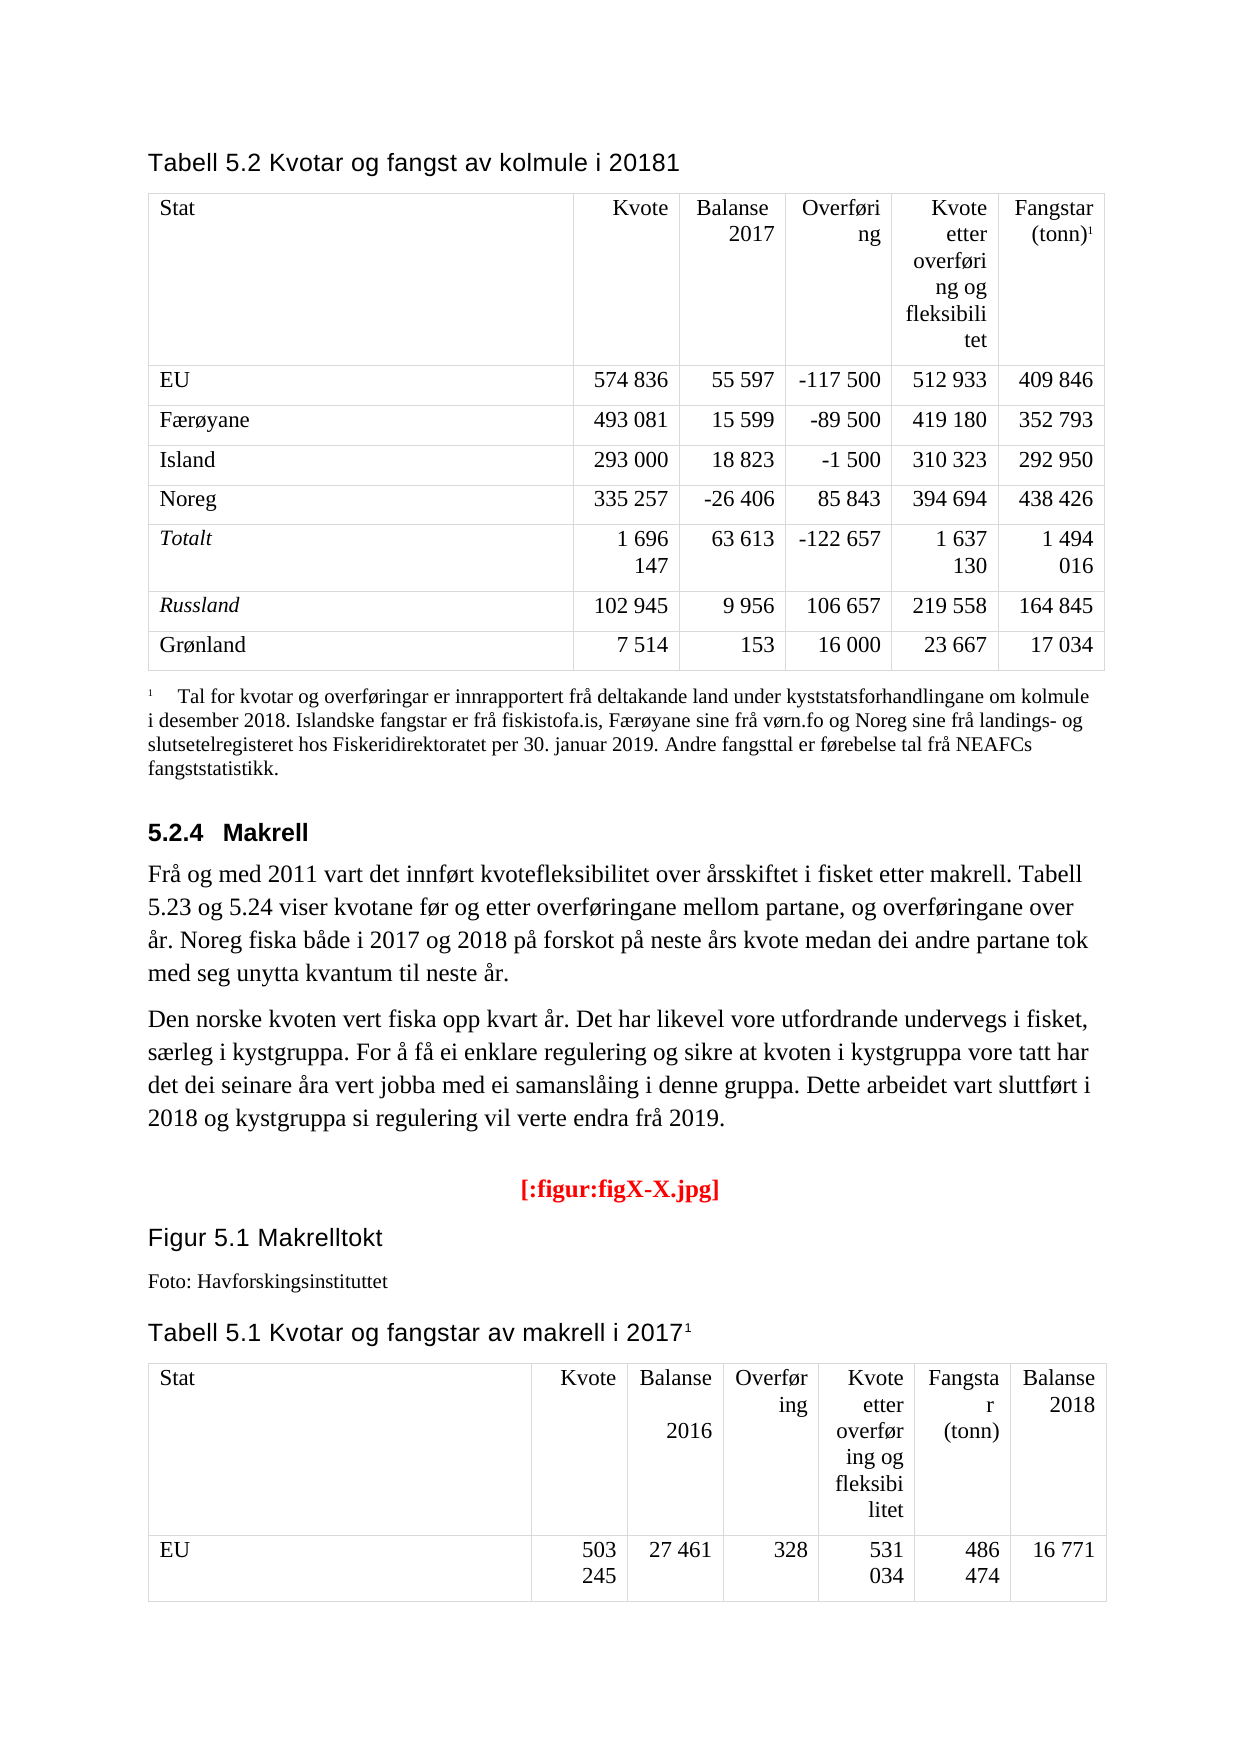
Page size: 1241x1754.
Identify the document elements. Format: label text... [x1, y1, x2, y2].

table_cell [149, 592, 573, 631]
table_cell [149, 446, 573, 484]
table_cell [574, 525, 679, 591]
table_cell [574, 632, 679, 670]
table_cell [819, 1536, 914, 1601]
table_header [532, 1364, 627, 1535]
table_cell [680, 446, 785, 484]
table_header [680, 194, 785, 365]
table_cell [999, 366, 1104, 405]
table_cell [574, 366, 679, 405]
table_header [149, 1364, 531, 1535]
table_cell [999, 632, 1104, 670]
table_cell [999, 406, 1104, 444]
subtitle Makrell [148, 818, 1093, 846]
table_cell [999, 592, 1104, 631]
text Kvotar og fangstar av makrell i 20171 [148, 1318, 1093, 1347]
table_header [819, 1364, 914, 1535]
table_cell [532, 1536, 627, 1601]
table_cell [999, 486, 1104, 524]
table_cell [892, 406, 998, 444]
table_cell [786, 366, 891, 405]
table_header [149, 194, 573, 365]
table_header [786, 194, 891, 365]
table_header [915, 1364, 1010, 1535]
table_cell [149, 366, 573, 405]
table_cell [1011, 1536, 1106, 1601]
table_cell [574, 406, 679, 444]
text 1 Tal for kvotar og overføringar er innrapportert frå deltakande land under kyststatsforhandlingane om kolmule i desember 2018. Islandske fangstar er frå fiskistofa.is, Færøyane sine frå vørn.fo og Noreg sine frå landings- og slutsetelregisteret hos Fiskeridirektoratet per 30. januar 2019. Andre fangsttal er førebelse tal frå NEAFCs fangststatistikk. [148, 684, 1093, 780]
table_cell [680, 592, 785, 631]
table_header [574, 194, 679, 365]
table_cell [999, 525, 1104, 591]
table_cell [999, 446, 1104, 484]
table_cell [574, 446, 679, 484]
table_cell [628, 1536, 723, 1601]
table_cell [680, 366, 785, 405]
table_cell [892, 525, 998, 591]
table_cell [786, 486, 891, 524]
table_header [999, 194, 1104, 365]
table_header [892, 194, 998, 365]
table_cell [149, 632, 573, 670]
text [:figur:figX-X.jpg] [148, 1177, 1093, 1202]
text Kvotar og fangst av kolmule i 20181 [148, 148, 1093, 176]
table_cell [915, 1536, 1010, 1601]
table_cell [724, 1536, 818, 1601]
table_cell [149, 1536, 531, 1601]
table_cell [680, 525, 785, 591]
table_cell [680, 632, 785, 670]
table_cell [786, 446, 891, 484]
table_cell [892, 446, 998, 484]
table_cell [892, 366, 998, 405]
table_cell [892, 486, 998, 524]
text Frå og med 2011 vart det innført kvotefleksibilitet over årsskiftet i fisket etter makrell. Tabell 5.23 og 5.24 viser kvotane før og etter overføringane mellom partane, og overføringane over år. Noreg fiska både i 2017 og 2018 på forskot på neste års kvote medan dei andre partane tok med seg unytta kvantum til neste år. [148, 859, 1093, 987]
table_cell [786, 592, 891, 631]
text Den norske kvoten vert fiska opp kvart år. Det har likevel vore utfordrande undervegs i fisket, særleg i kystgruppa. For å få ei enklare regulering og sikre at kvoten i kystgruppa vore tatt har det dei seinare åra vert jobba med ei samanslåing i denne gruppa. Dette arbeidet vart sluttført i 2018 og kystgruppa si regulering vil verte endra frå 2019. [148, 1004, 1093, 1131]
text Makrelltokt [148, 1223, 1093, 1252]
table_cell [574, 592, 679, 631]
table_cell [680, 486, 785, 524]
text Foto: Havforskingsinstituttet [148, 1269, 1093, 1293]
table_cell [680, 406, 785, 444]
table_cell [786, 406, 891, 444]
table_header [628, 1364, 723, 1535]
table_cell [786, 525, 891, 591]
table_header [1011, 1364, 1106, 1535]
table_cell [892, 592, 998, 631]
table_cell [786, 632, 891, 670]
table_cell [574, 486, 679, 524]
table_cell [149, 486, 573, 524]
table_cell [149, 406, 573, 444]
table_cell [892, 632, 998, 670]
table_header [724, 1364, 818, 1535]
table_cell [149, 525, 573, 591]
